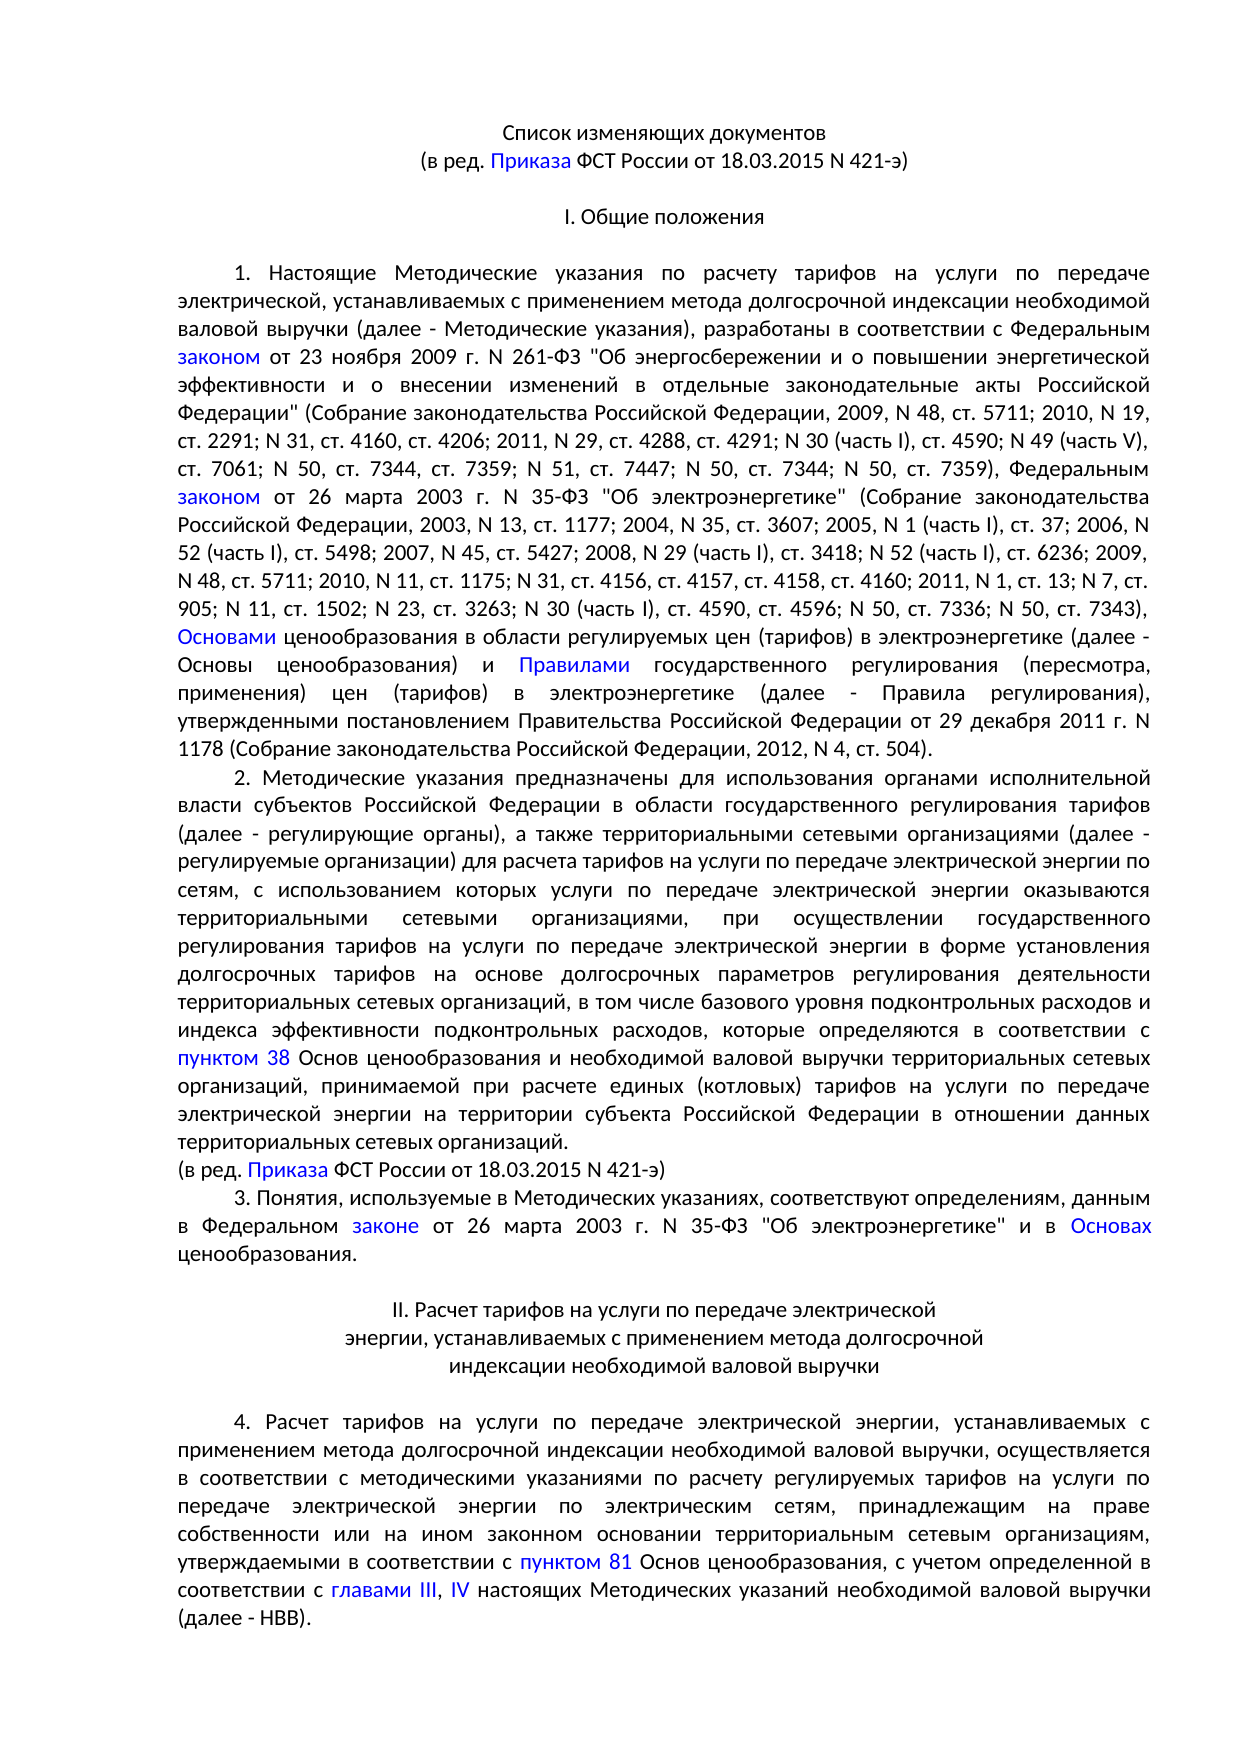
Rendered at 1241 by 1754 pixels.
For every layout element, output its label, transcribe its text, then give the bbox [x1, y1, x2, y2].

text (в ред. Приказа ФСТ России от 18.03.2015 N 421-э) [177, 146, 1152, 174]
text (в ред. Приказа ФСТ России от 18.03.2015 N 421-э) [177, 1155, 1152, 1183]
text 4. Расчет тарифов на услуги по передаче электрической энергии, устанавливаемых с применением метода долгосрочной индексации необходимой валовой выручки, осуществляется в соответствии с методическими указаниями по расчету регулируемых тарифов на услуги по передаче электрической энергии по электрическим сетям, принадлежащим на праве собственности или на ином законном основании территориальным сетевым организациям, утверждаемыми в соответствии с пунктом 81 Основ ценообразования, с учетом определенной в соответствии с главами III, IV настоящих Методических указаний необходимой валовой выручки (далее - НВВ). [177, 1407, 1152, 1631]
text 1. Настоящие Методические указания по расчету тарифов на услуги по передаче электрической, устанавливаемых с применением метода долгосрочной индексации необходимой валовой выручки (далее - Методические указания), разработаны в соответствии с Федеральным законом от 23 ноября 2009 г. N 261-ФЗ "Об энергосбережении и о повышении энергетической эффективности и о внесении изменений в отдельные законодательные акты Российской Федерации" (Собрание законодательства Российской Федерации, 2009, N 48, ст. 5711; 2010, N 19, ст. 2291; N 31, ст. 4160, ст. 4206; 2011, N 29, ст. 4288, ст. 4291; N 30 (часть I), ст. 4590; N 49 (часть V), ст. 7061; N 50, ст. 7344, ст. 7359; N 51, ст. 7447; N 50, ст. 7344; N 50, ст. 7359), Федеральным законом от 26 марта 2003 г. N 35-ФЗ "Об электроэнергетике" (Собрание законодательства Российской Федерации, 2003, N 13, ст. 1177; 2004, N 35, ст. 3607; 2005, N 1 (часть I), ст. 37; 2006, N 52 (часть I), ст. 5498; 2007, N 45, ст. 5427; 2008, N 29 (часть I), ст. 3418; N 52 (часть I), ст. 6236; 2009, N 48, ст. 5711; 2010, N 11, ст. 1175; N 31, ст. 4156, ст. 4157, ст. 4158, ст. 4160; 2011, N 1, ст. 13; N 7, ст. 905; N 11, ст. 1502; N 23, ст. 3263; N 30 (часть I), ст. 4590, ст. 4596; N 50, ст. 7336; N 50, ст. 7343), Основами ценообразования в области регулируемых цен (тарифов) в электроэнергетике (далее - Основы ценообразования) и Правилами государственного регулирования (пересмотра, применения) цен (тарифов) в электроэнергетике (далее - Правила регулирования), утвержденными постановлением Правительства Российской Федерации от 29 декабря 2011 г. N 1178 (Собрание законодательства Российской Федерации, 2012, N 4, ст. 504). [177, 258, 1152, 763]
text Список изменяющих документов [177, 118, 1152, 146]
text II. Расчет тарифов на услуги по передаче электрической [177, 1295, 1152, 1323]
text индексации необходимой валовой выручки [177, 1351, 1152, 1379]
text 2. Методические указания предназначены для использования органами исполнительной власти субъектов Российской Федерации в области государственного регулирования тарифов (далее - регулирующие органы), а также территориальными сетевыми организациями (далее - регулируемые организации) для расчета тарифов на услуги по передаче электрической энергии по сетям, с использованием которых услуги по передаче электрической энергии оказываются территориальными сетевыми организациями, при осуществлении государственного регулирования тарифов на услуги по передаче электрической энергии в форме установления долгосрочных тарифов на основе долгосрочных параметров регулирования деятельности территориальных сетевых организаций, в том числе базового уровня подконтрольных расходов и индекса эффективности подконтрольных расходов, которые определяются в соответствии с пунктом 38 Основ ценообразования и необходимой валовой выручки территориальных сетевых организаций, принимаемой при расчете единых (котловых) тарифов на услуги по передаче электрической энергии на территории субъекта Российской Федерации в отношении данных территориальных сетевых организаций. [177, 763, 1152, 1155]
text I. Общие положения [177, 202, 1152, 230]
text энергии, устанавливаемых с применением метода долгосрочной [177, 1323, 1152, 1351]
text 3. Понятия, используемые в Методических указаниях, соответствуют определениям, данным в Федеральном законе от 26 марта 2003 г. N 35-ФЗ "Об электроэнергетике" и в Основах ценообразования. [177, 1183, 1152, 1267]
